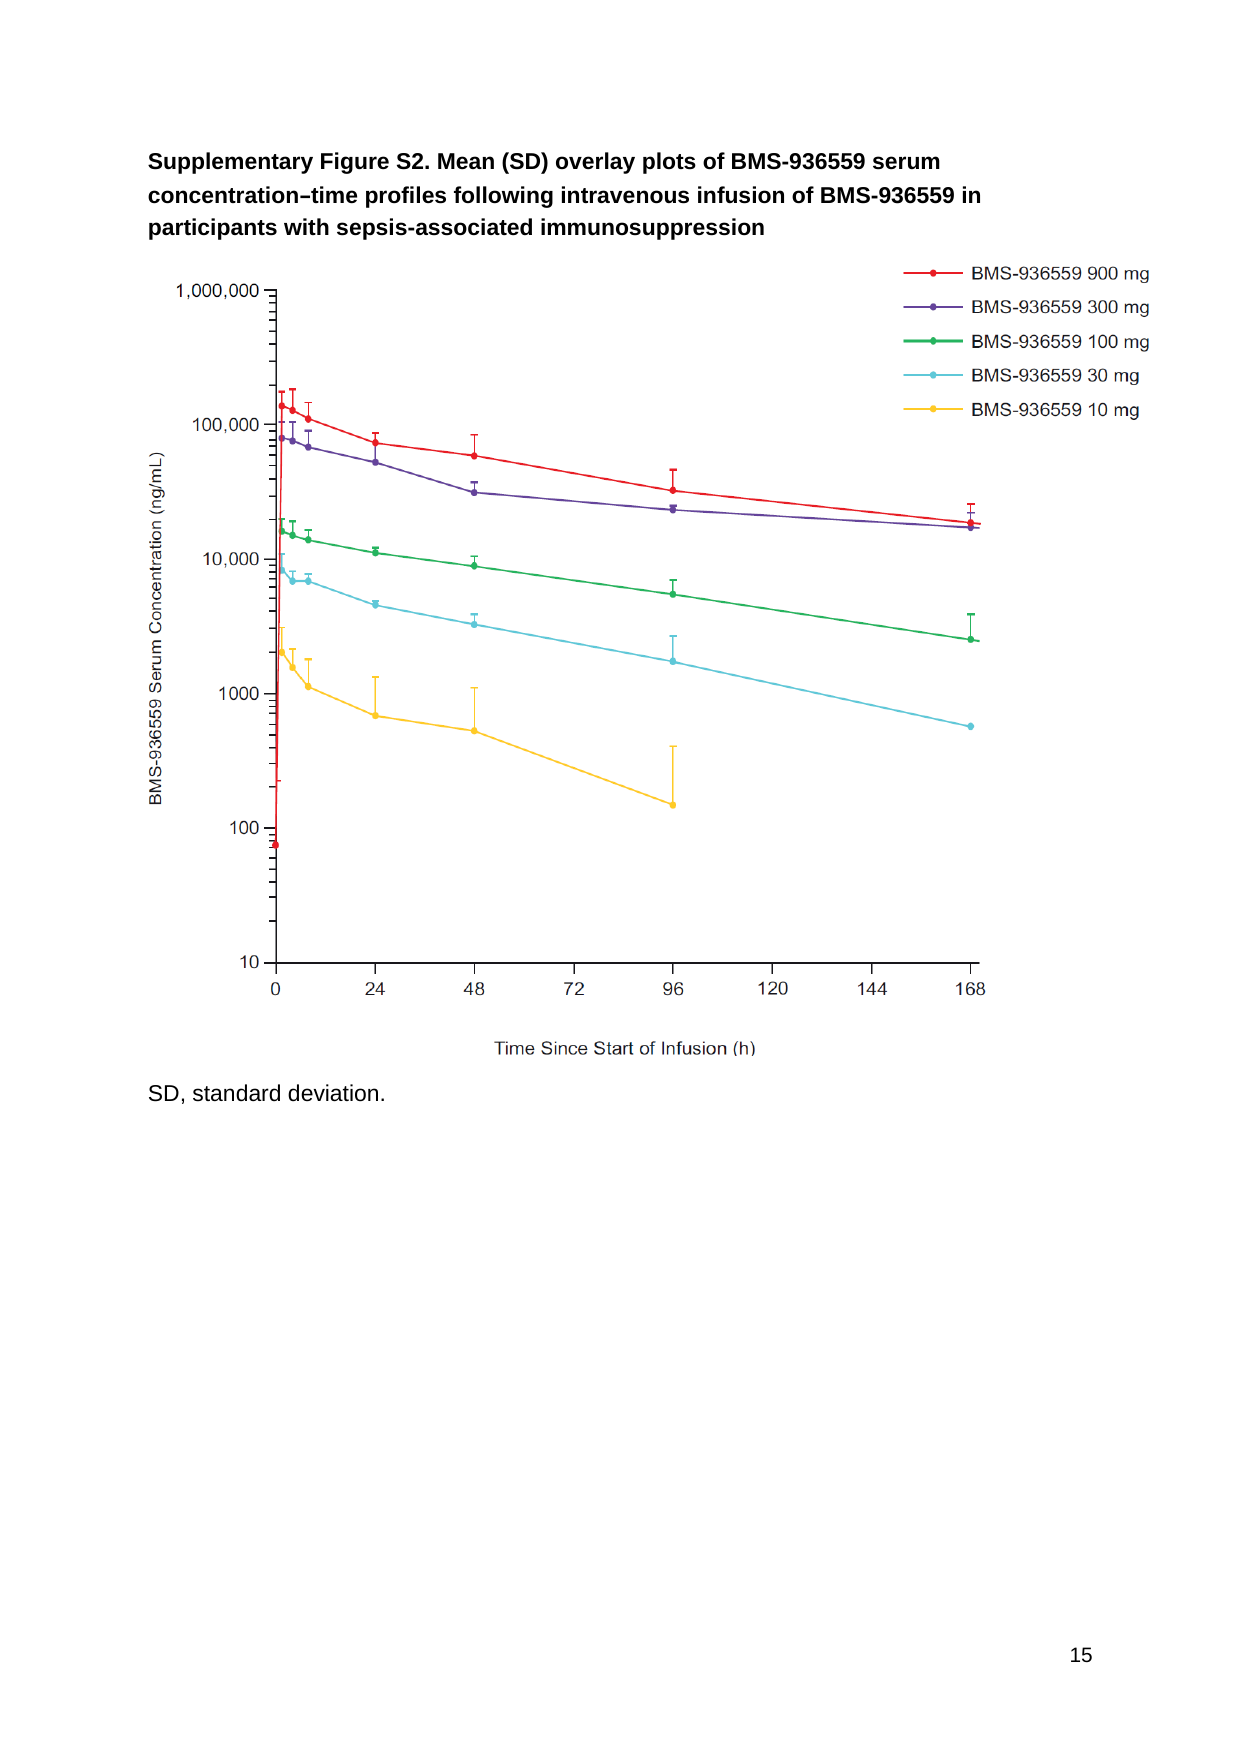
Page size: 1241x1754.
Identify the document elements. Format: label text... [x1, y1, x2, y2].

text SD, standard deviation. [148, 1080, 1092, 1107]
picture [147, 265, 1150, 1056]
text Supplementary Figure S2. Mean (SD) overlay plots of BMS-936559 serum concentration–time profiles following intravenous infusion of BMS-936559 in participants with sepsis-associated immunosuppression [148, 148, 1092, 240]
